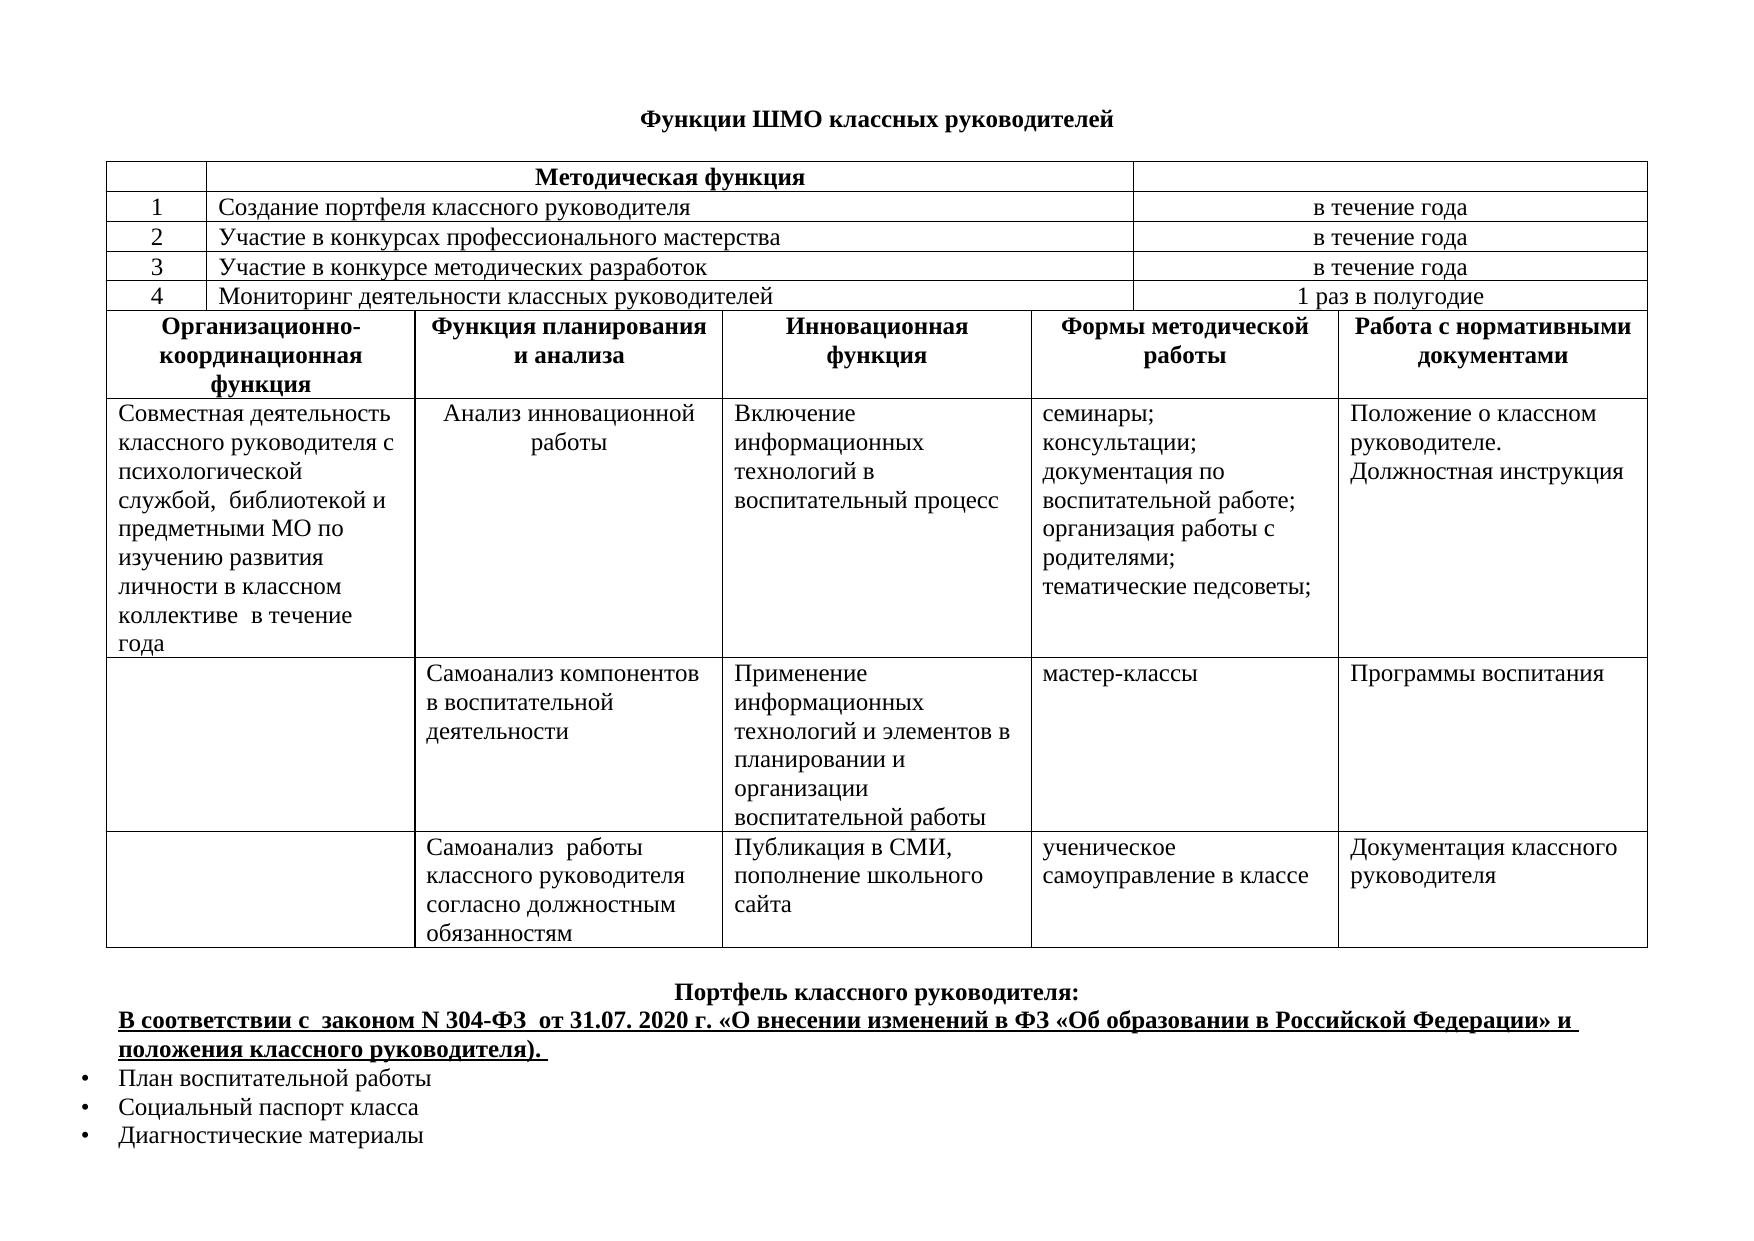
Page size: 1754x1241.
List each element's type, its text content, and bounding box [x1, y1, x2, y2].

table_cell Организационно-координационная функция [107, 311, 414, 397]
table_cell в течение года [1134, 222, 1647, 251]
table_cell Положение о классном руководителе. Должностная инструкция [1339, 399, 1647, 657]
table_cell Совместная деятельность классного руководителя с психологической службой, библиотекой и предметными МО по изучению развития личности в классном коллективе в течение года [107, 399, 414, 657]
table_cell Мониторинг деятельности классных руководителей [207, 281, 1133, 310]
table_cell Работа с нормативными документами [1339, 311, 1647, 397]
list План воспитательной работы [81, 1063, 1636, 1092]
table_cell 2 [107, 222, 206, 251]
table_cell Документация классного руководителя [1339, 832, 1647, 947]
table_cell Функция планирования и анализа [416, 311, 722, 397]
table_cell Формы методической работы [1032, 311, 1338, 397]
table_cell Участие в конкурсах профессионального мастерства [207, 222, 1133, 251]
table_cell ученическое самоуправление в классе [1032, 832, 1338, 947]
table_header Методическая функция [207, 162, 1133, 191]
table_header [1134, 162, 1647, 191]
table_cell Инновационная функция [723, 311, 1031, 397]
table_cell Самоанализ компонентов в воспитательной деятельности [416, 658, 722, 831]
list Портфель классного руководителя: [118, 977, 1636, 1005]
table_cell Публикация в СМИ, пополнение школьного сайта [723, 832, 1031, 947]
text Функции ШМО классных руководителей [118, 104, 1636, 132]
list В соответствии с законом N 304-ФЗ от 31.07. 2020 г. «О внесении изменений в ФЗ «Об образовании в Российской Федерации» и положения классного руководителя). [118, 1005, 1636, 1063]
table_cell Включение информационных технологий в воспитательный процесс [723, 399, 1031, 657]
table_cell [107, 658, 414, 831]
table_cell Самоанализ работы классного руководителя согласно должностным обязанностям [416, 832, 722, 947]
table_cell 3 [107, 252, 206, 280]
list Социальный паспорт класса [81, 1092, 1636, 1120]
table_cell в течение года [1134, 192, 1647, 221]
table_cell Создание портфеля классного руководителя [207, 192, 1133, 221]
table_cell 1 раз в полугодие [1134, 281, 1647, 310]
table_header [107, 162, 206, 191]
table_cell в течение года [1134, 252, 1647, 280]
table_cell [107, 832, 414, 947]
table_cell мастер-классы [1032, 658, 1338, 831]
table_cell семинары; консультации; документация по воспитательной работе; организация работы с родителями; тематические педсоветы; [1032, 399, 1338, 657]
table_cell 1 [107, 192, 206, 221]
table_cell Участие в конкурсе методических разработок [207, 252, 1133, 280]
table_cell Применение информационных технологий и элементов в планировании и организации воспитательной работы [723, 658, 1031, 831]
table_cell Анализ инновационной работы [416, 399, 722, 657]
table_cell 4 [107, 281, 206, 310]
list Диагностические материалы [81, 1120, 1636, 1149]
table_cell Программы воспитания [1339, 658, 1647, 831]
